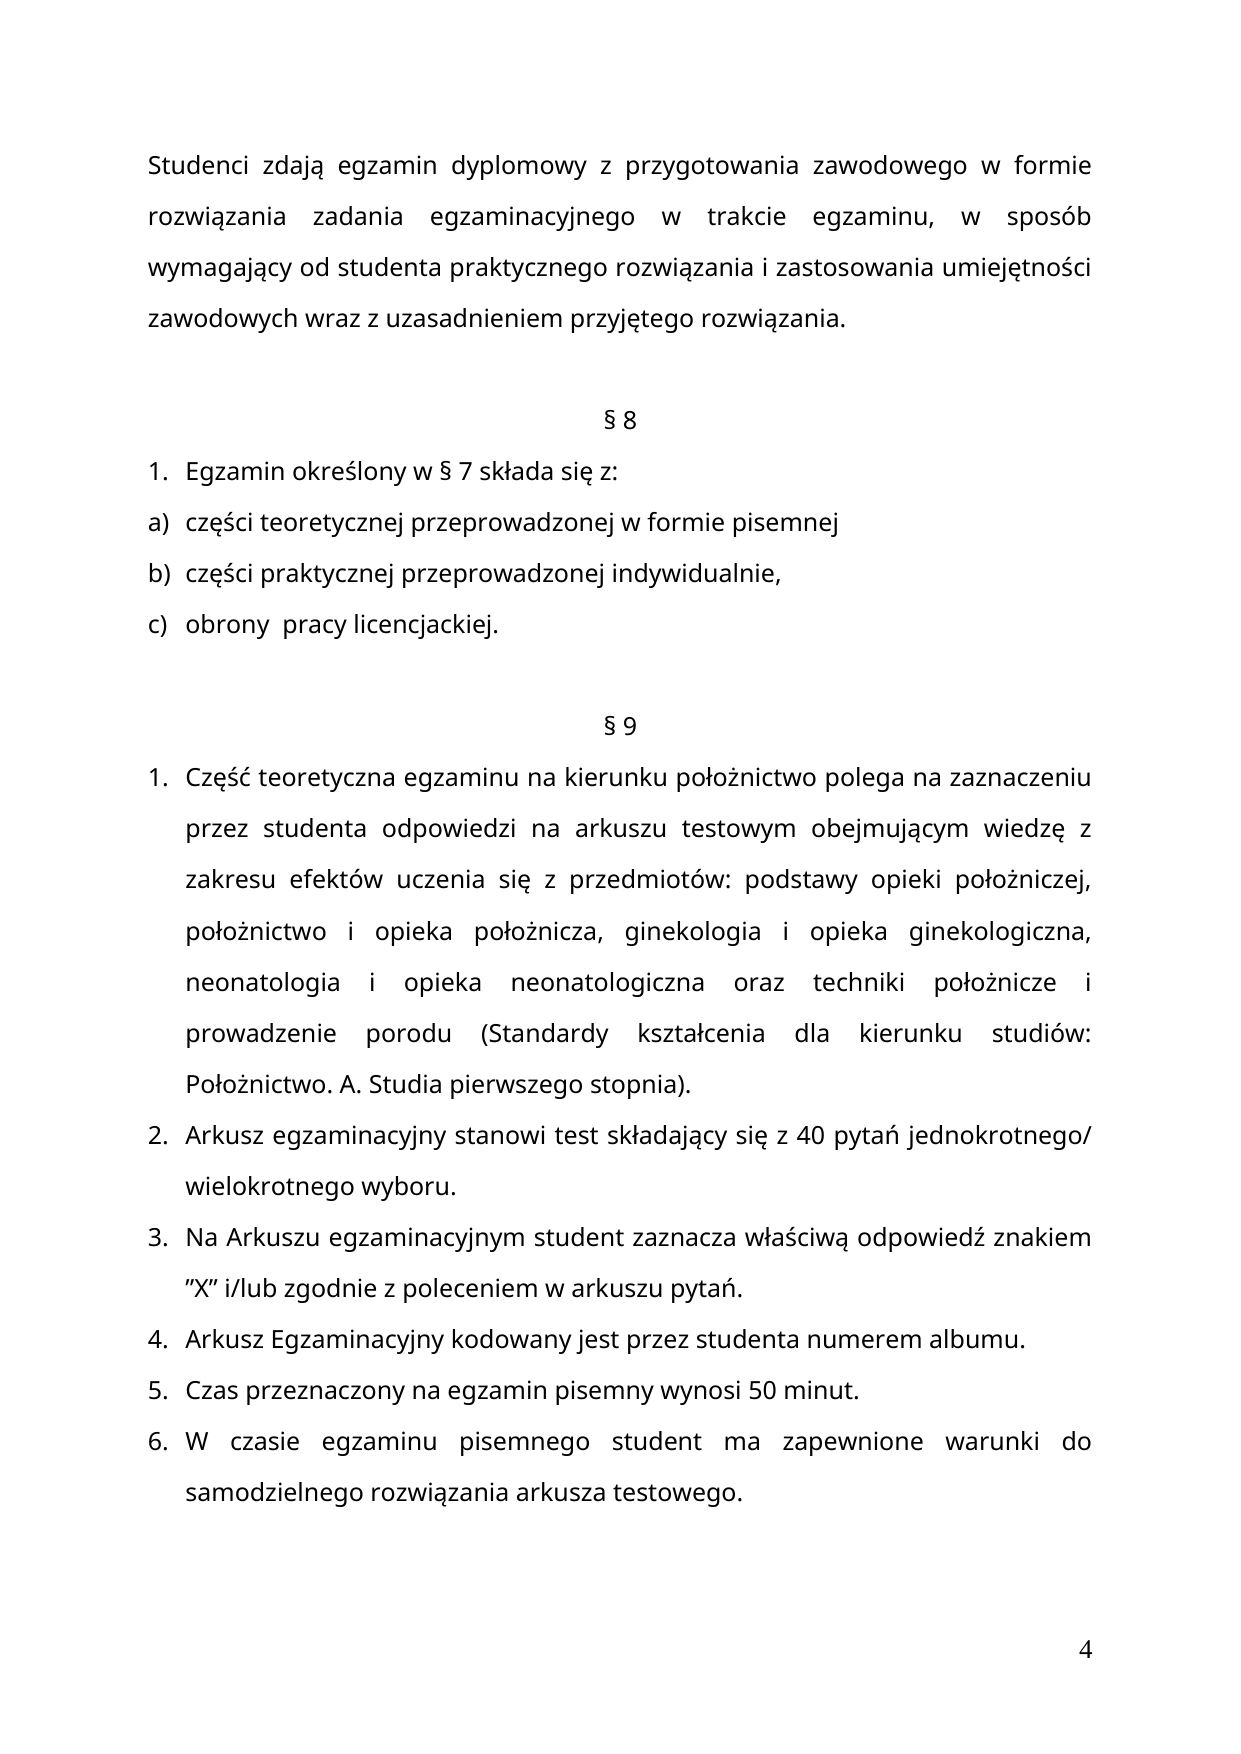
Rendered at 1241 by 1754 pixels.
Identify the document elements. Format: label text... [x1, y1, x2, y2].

list części teoretycznej przeprowadzonej w formie pisemnej [148, 505, 1093, 539]
list Arkusz Egzaminacyjny kodowany jest przez studenta numerem albumu. [148, 1322, 1093, 1356]
list W czasie egzaminu pisemnego student ma zapewnione warunki do samodzielnego rozwiązania arkusza testowego. [148, 1424, 1093, 1509]
list obrony pracy licencjackiej. [148, 607, 1093, 641]
list Egzamin określony w § 7 składa się z: [148, 454, 1093, 488]
list Arkusz egzaminacyjny stanowi test składający się z 40 pytań jednokrotnego/ wielokrotnego wyboru. [148, 1117, 1093, 1202]
list Czas przeznaczony na egzamin pisemny wynosi 50 minut. [148, 1373, 1093, 1407]
text § 9 [148, 709, 1093, 743]
list części praktycznej przeprowadzonej indywidualnie, [148, 556, 1093, 590]
list Na Arkuszu egzaminacyjnym student zaznacza właściwą odpowiedź znakiem ”X” i/lub zgodnie z poleceniem w arkuszu pytań. [148, 1219, 1093, 1304]
text Studenci zdają egzamin dyplomowy z przygotowania zawodowego w formie rozwiązania zadania egzaminacyjnego w trakcie egzaminu, w sposób wymagający od studenta praktycznego rozwiązania i zastosowania umiejętności zawodowych wraz z uzasadnieniem przyjętego rozwiązania. [148, 148, 1093, 335]
list Część teoretyczna egzaminu na kierunku położnictwo polega na zaznaczeniu przez studenta odpowiedzi na arkuszu testowym obejmującym wiedzę z zakresu efektów uczenia się z przedmiotów: podstawy opieki położniczej, położnictwo i opieka położnicza, ginekologia i opieka ginekologiczna, neonatologia i opieka neonatologiczna oraz techniki położnicze i prowadzenie porodu (Standardy kształcenia dla kierunku studiów: Położnictwo. A. Studia pierwszego stopnia). [148, 760, 1093, 1100]
text § 8 [148, 403, 1093, 437]
